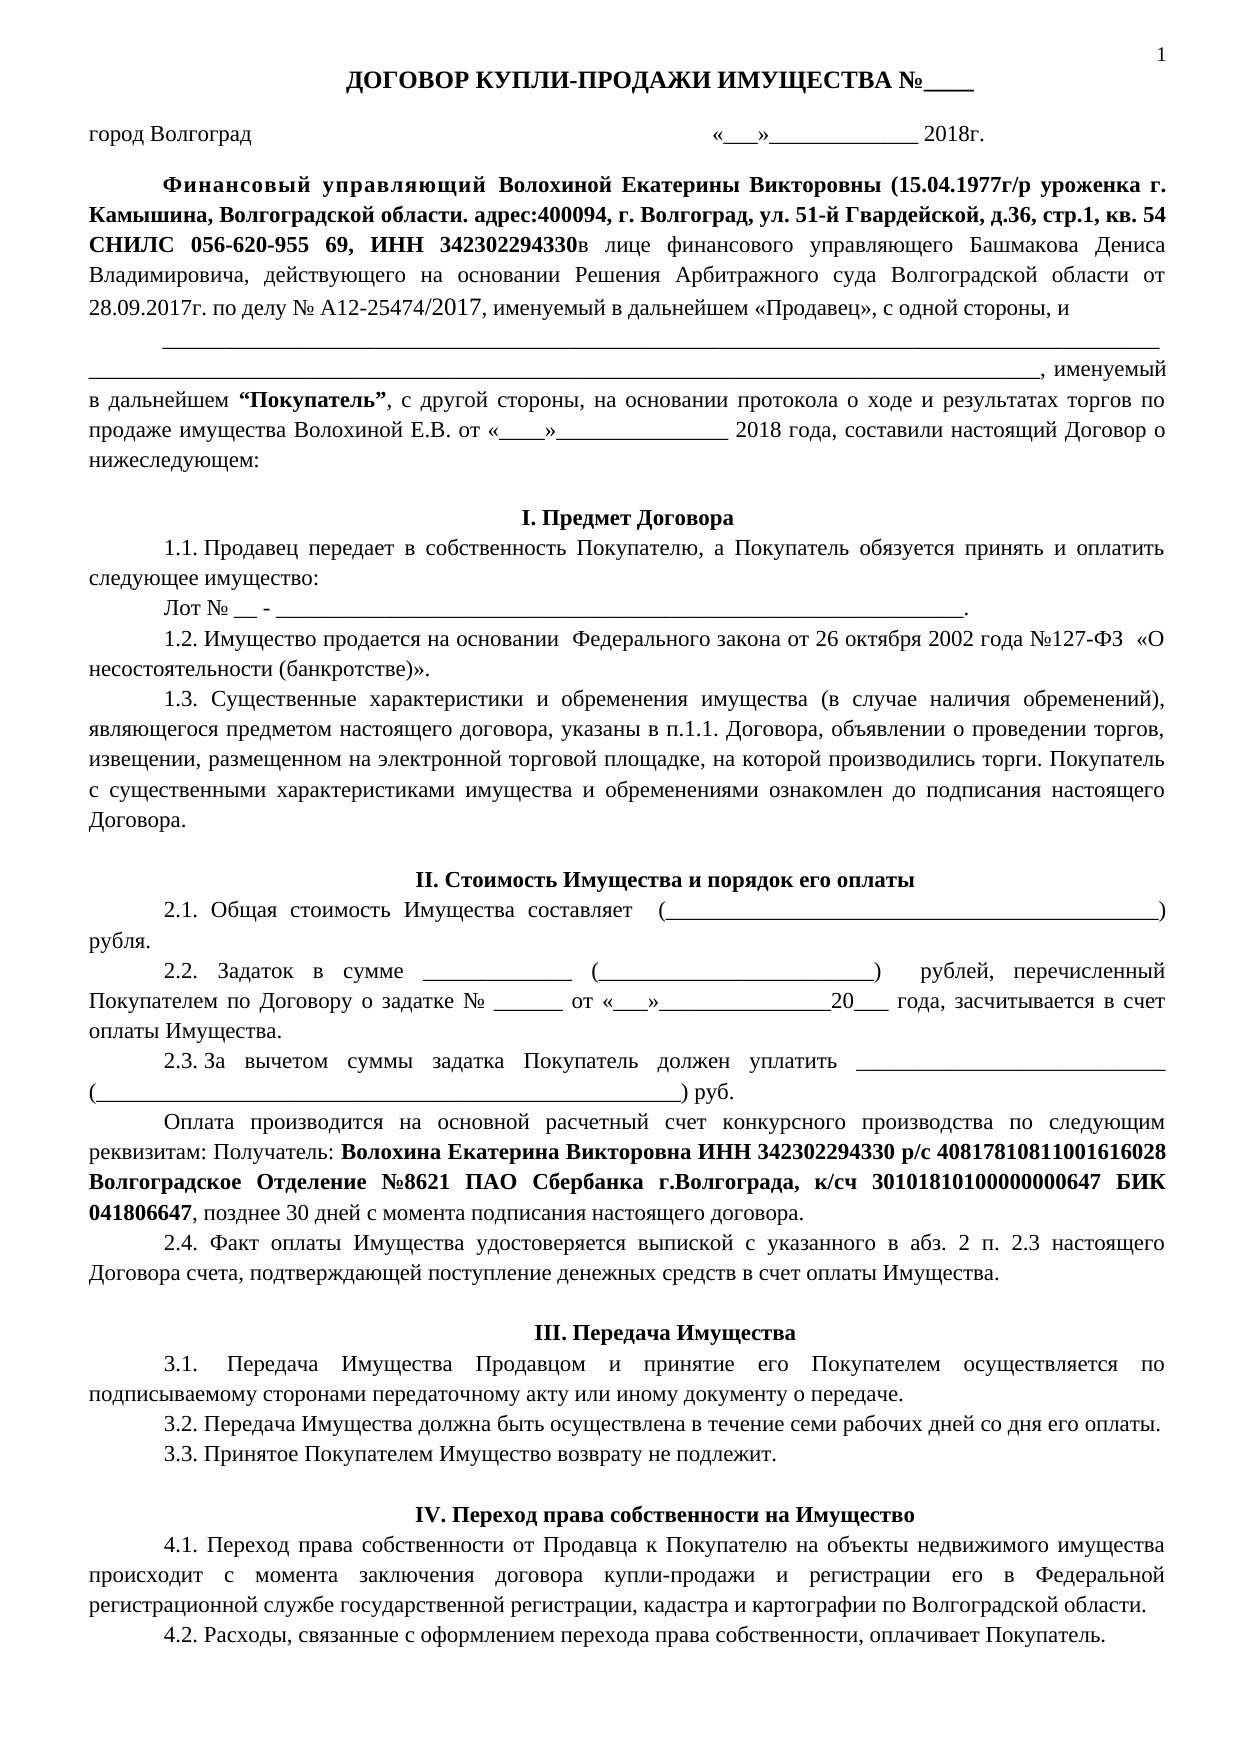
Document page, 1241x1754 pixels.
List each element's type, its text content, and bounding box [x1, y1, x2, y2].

text IV. Переход права собственности на Имущество [89, 1501, 1167, 1527]
text 1.3. Существенные характеристики и обременения имущества (в случае наличия обременений), являющегося предметом настоящего договора, указаны в п.1.1. Договора, объявлении о проведении торгов, извещении, размещенном на электронной торговой площадке, на которой производились торги. Покупатель с существенными характеристиками имущества и обременениями ознакомлен до подписания настоящего Договора. [89, 685, 1167, 832]
text III. Передача Имущества [89, 1319, 1167, 1346]
text Лот № __ - ____________________________________________________________. [89, 594, 1167, 621]
text 2.2. Задаток в сумме _____________ (________________________) рублей, перечисленный Покупателем по Договору о задатке № ______ от «___»_______________20___ года, засчитывается в счет оплаты Имущества. [89, 957, 1167, 1044]
text город Волгоград «___»_____________ 2018г. [89, 121, 1167, 147]
text 3.2. Передача Имущества должна быть осуществлена в течение семи рабочих дней со дня его оплаты. [89, 1410, 1167, 1436]
text __________________________________________________________________________________________________________________________________________________________________________, именуемый в дальнейшем “Покупатель”, с другой стороны, на основании протокола о ходе и результатах торгов по продаже имущества Волохиной Е.В. от «____»_______________ 2018 года, составили настоящий Договор о нижеследующем: [89, 325, 1167, 472]
text II. Стоимость Имущества и порядок его оплаты [89, 866, 1167, 893]
text 1.1. Продавец передает в собственность Покупателю, а Покупатель обязуется принять и оплатить следующее имущество: [89, 534, 1167, 591]
text 3.3. Принятое Покупателем Имущество возврату не подлежит. [89, 1440, 1167, 1467]
text Финансовый управляющий Волохиной Екатерины Викторовны (15.04.1977г/р уроженка г. Камышина, Волгоградской области. адрес:400094, г. Волгоград, ул. 51-й Гвардейской, д.36, стр.1, кв. 54 СНИЛС 056-620-955 69, ИНН 342302294330в лице финансового управляющего Башмакова Дениса Владимировича, действующего на основании Решения Арбитражного суда Волгоградской области от 28.09.2017г. по делу № А12-25474/2017, именуемый в дальнейшем «Продавец», с одной стороны, и [89, 171, 1167, 321]
text 4.1. Переход права собственности от Продавца к Покупателю на объекты недвижимого имущества происходит с момента заключения договора купли-продажи и регистрации его в Федеральной регистрационной службе государственной регистрации, кадастра и картографии по Волгоградской области. [89, 1531, 1167, 1618]
text Оплата производится на основной расчетный счет конкурсного производства по следующим реквизитам: Получатель: Волохина Екатерина Викторовна ИНН 342302294330 р/с 40817810811001616028 Волгоградское Отделение №8621 ПАО Сбербанка г.Волгограда, к/сч 30101810100000000647 БИК 041806647, позднее 30 дней с момента подписания настоящего договора. [89, 1108, 1167, 1225]
text 2.1. Общая стоимость Имущества составляет (___________________________________________) рубля. [89, 897, 1167, 953]
text 4.2. Расходы, связанные с оформлением перехода права собственности, оплачивает Покупатель. [89, 1622, 1167, 1648]
text 2.3. За вычетом суммы задатка Покупатель должен уплатить ___________________________ (___________________________________________________) руб. [89, 1048, 1167, 1104]
text ДОГОВОР КУПЛИ-ПРОДАЖИ ИМУЩЕСТВА №____ [89, 65, 1167, 94]
text I. Предмет Договора [89, 504, 1167, 530]
text 2.4. Факт оплаты Имущества удостоверяется выпиской с указанного в абз. 2 п. 2.3 настоящего Договора счета, подтверждающей поступление денежных средств в счет оплаты Имущества. [89, 1229, 1167, 1285]
text 1.2. Имущество продается на основании Федерального закона от 26 октября 2002 года №127-ФЗ «О несостоятельности (банкротстве)». [89, 625, 1167, 681]
text 3.1. Передача Имущества Продавцом и принятие его Покупателем осуществляется по подписываемому сторонами передаточному акту или иному документу о передаче. [89, 1350, 1167, 1406]
